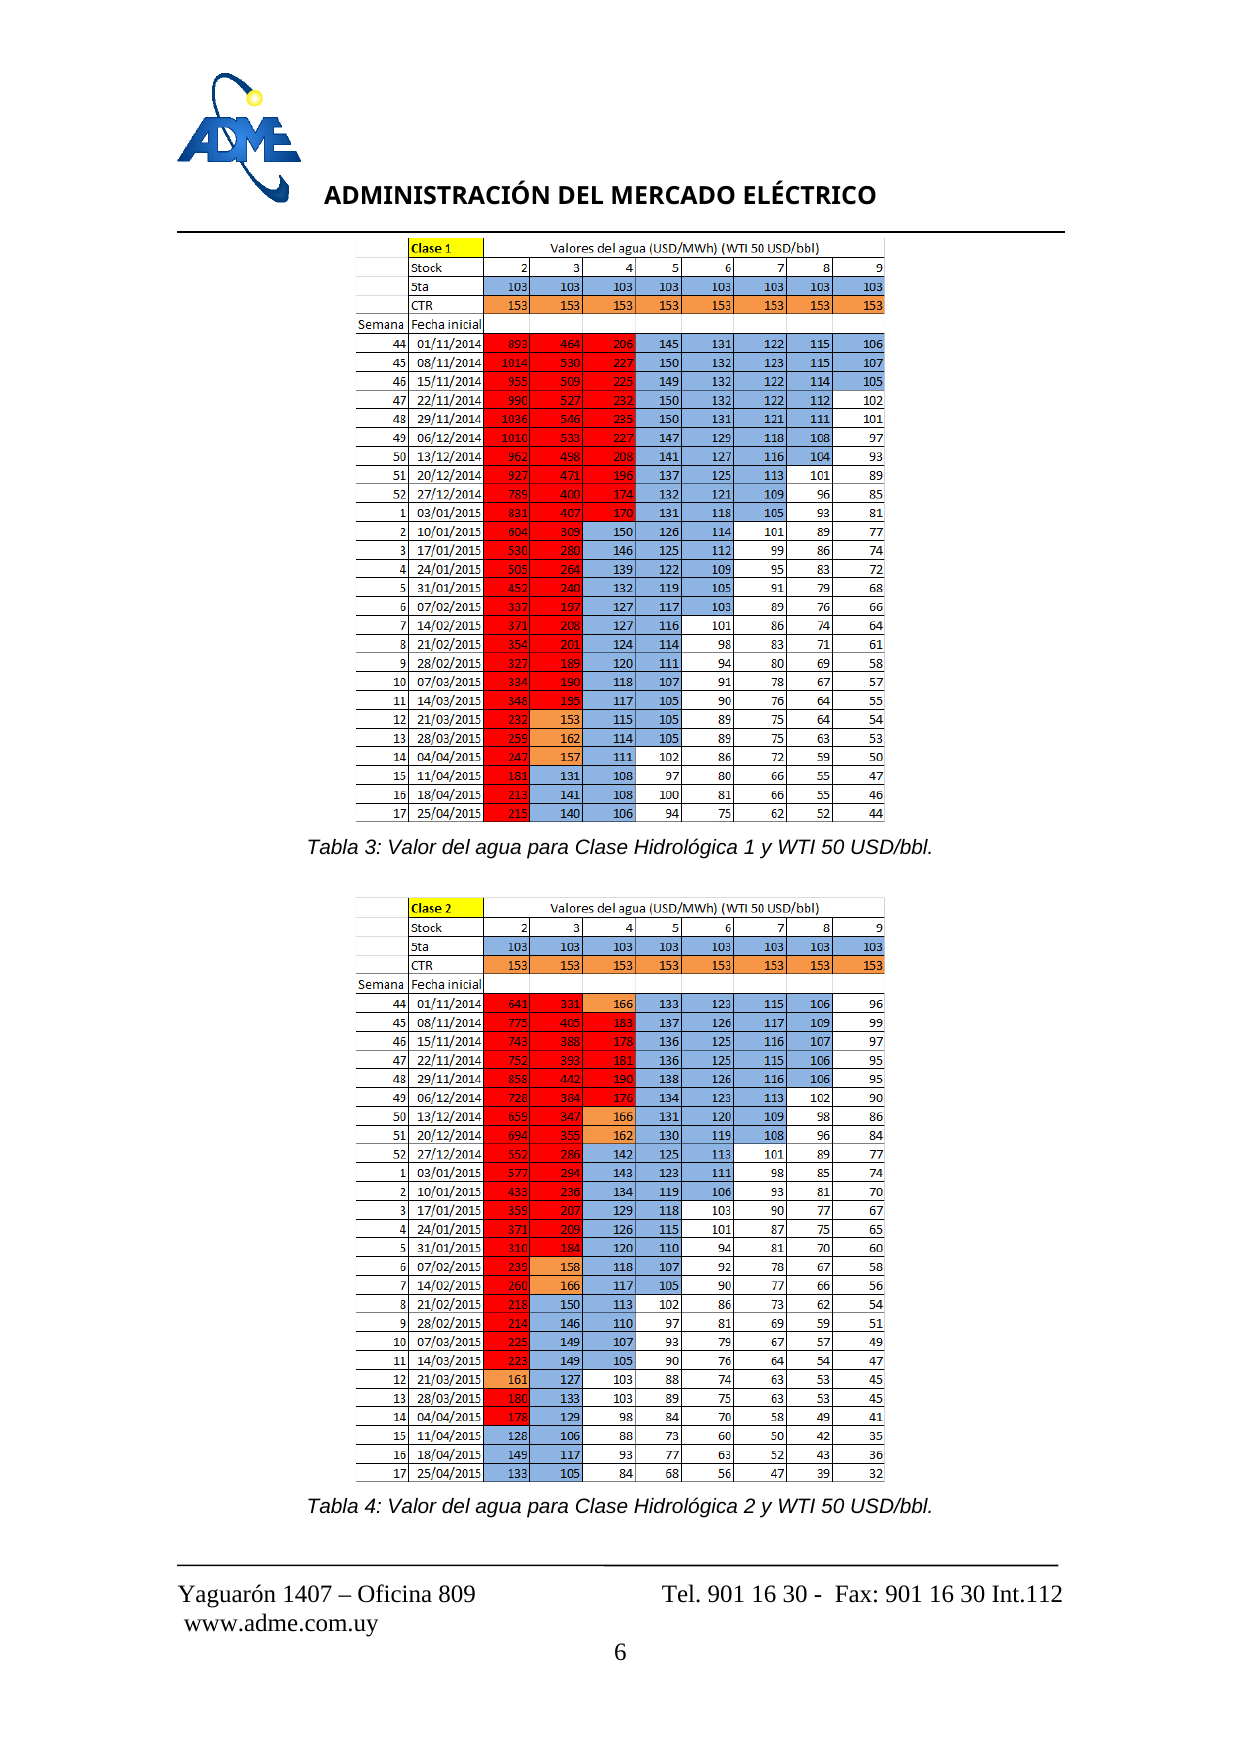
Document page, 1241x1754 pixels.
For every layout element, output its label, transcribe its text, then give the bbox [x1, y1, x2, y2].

picture [355, 897, 885, 1482]
picture [177, 73, 305, 205]
picture [355, 238, 885, 822]
